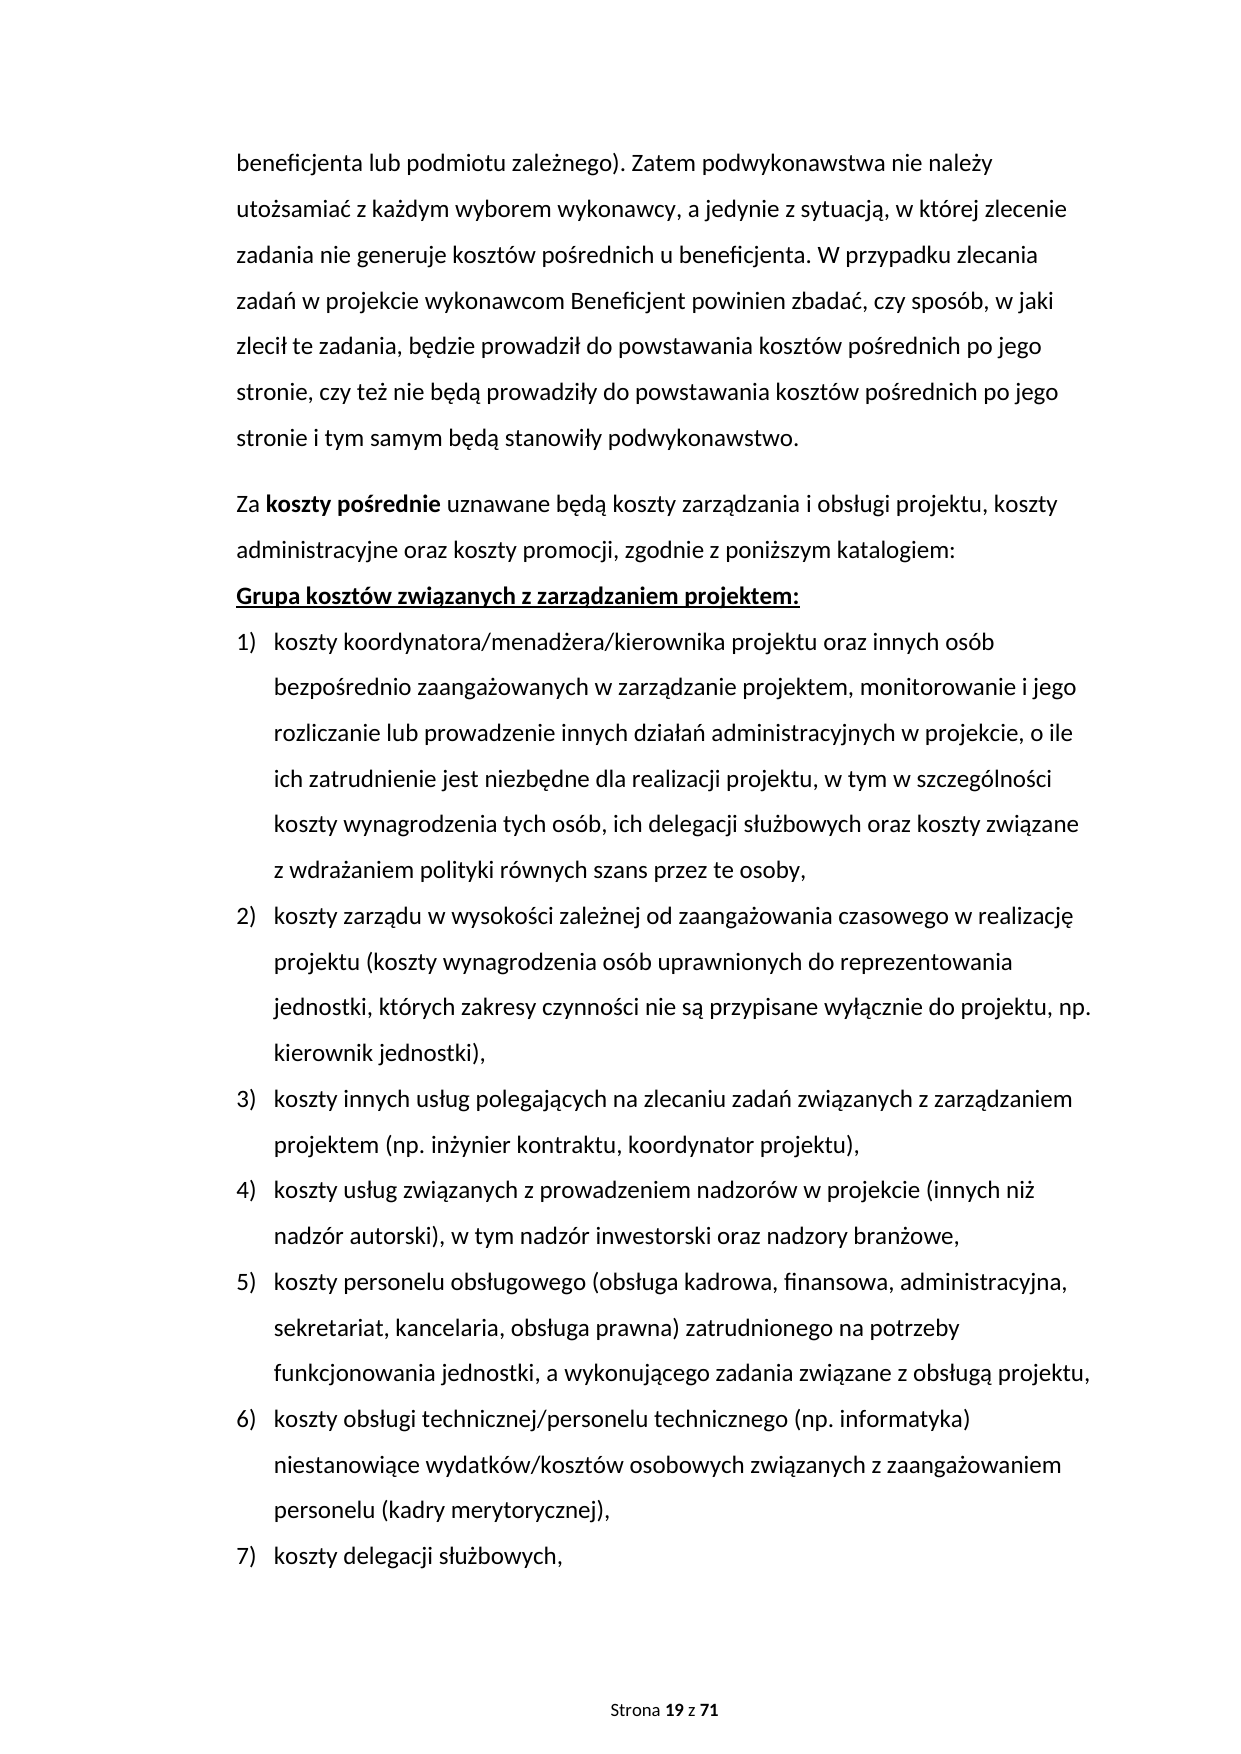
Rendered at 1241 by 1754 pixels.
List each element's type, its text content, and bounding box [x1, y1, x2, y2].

list koszty usług związanych z prowadzeniem nadzorów w projekcie (innych niż nadzór autorski), w tym nadzór inwestorski oraz nadzory branżowe, [236, 1174, 1093, 1251]
list koszty innych usług polegających na zlecaniu zadań związanych z zarządzaniem projektem (np. inżynier kontraktu, koordynator projektu), [236, 1083, 1093, 1159]
list koszty koordynatora/menadżera/kierownika projektu oraz innych osób bezpośrednio zaangażowanych w zarządzanie projektem, monitorowanie i jego rozliczanie lub prowadzenie innych działań administracyjnych w projekcie, o ile ich zatrudnienie jest niezbędne dla realizacji projektu, w tym w szczególności koszty wynagrodzenia tych osób, ich delegacji służbowych oraz koszty związane z wdrażaniem polityki równych szans przez te osoby, [236, 626, 1093, 885]
list koszty zarządu w wysokości zależnej od zaangażowania czasowego w realizację projektu (koszty wynagrodzenia osób uprawnionych do reprezentowania jednostki, których zakresy czynności nie są przypisane wyłącznie do projektu, np. kierownik jednostki), [236, 900, 1093, 1068]
text Za koszty pośrednie uznawane będą koszty zarządzania i obsługi projektu, koszty administracyjne oraz koszty promocji, zgodnie z poniższym katalogiem: [236, 488, 1093, 565]
list koszty personelu obsługowego (obsługa kadrowa, finansowa, administracyjna, sekretariat, kancelaria, obsługa prawna) zatrudnionego na potrzeby funkcjonowania jednostki, a wykonującego zadania związane z obsługą projektu, [236, 1266, 1093, 1388]
list koszty delegacji służbowych, [236, 1540, 1093, 1571]
text Grupa kosztów związanych z zarządzaniem projektem: [236, 580, 1093, 611]
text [236, 148, 1093, 452]
list koszty obsługi technicznej/personelu technicznego (np. informatyka) niestanowiące wydatków/kosztów osobowych związanych z zaangażowaniem personelu (kadry merytorycznej), [236, 1403, 1093, 1525]
